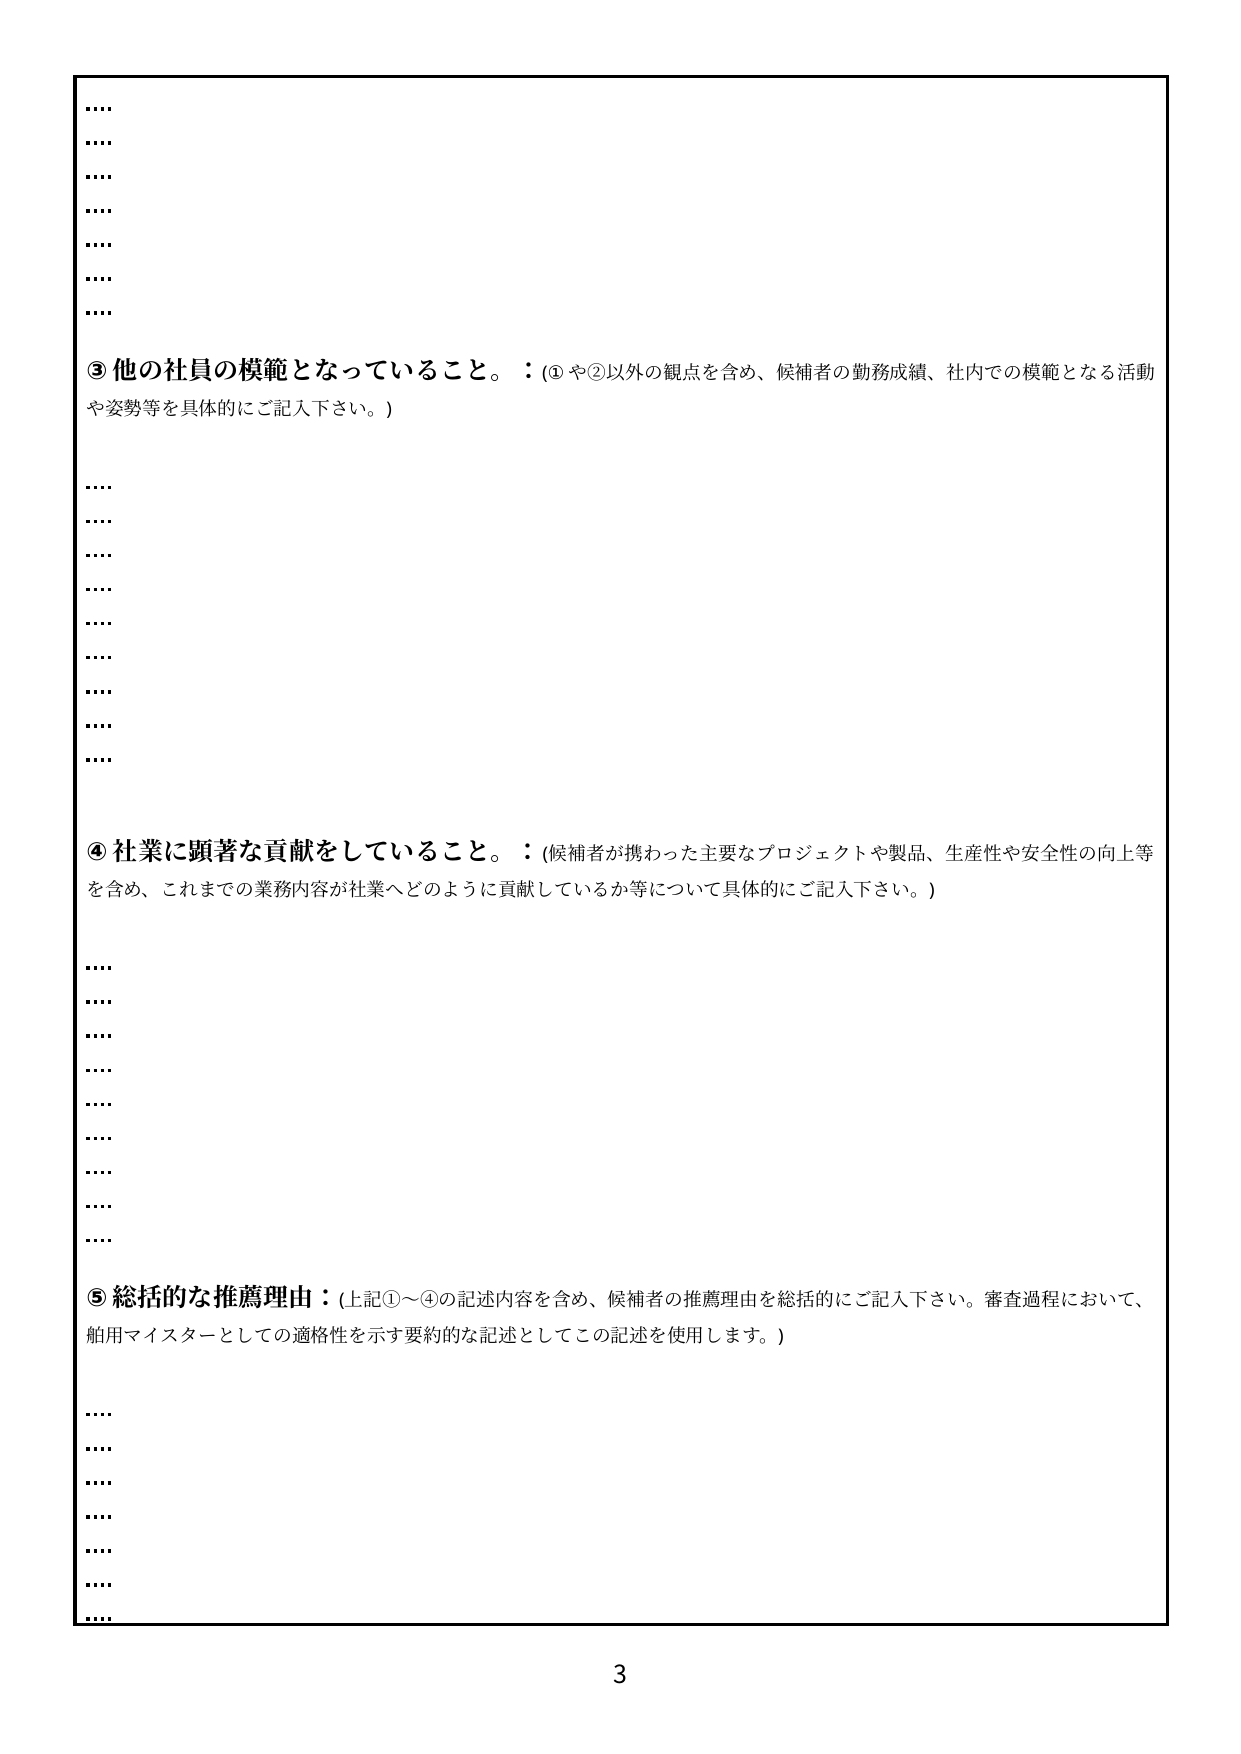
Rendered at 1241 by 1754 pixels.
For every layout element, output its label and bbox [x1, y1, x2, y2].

table_header [77, 78, 1166, 1622]
